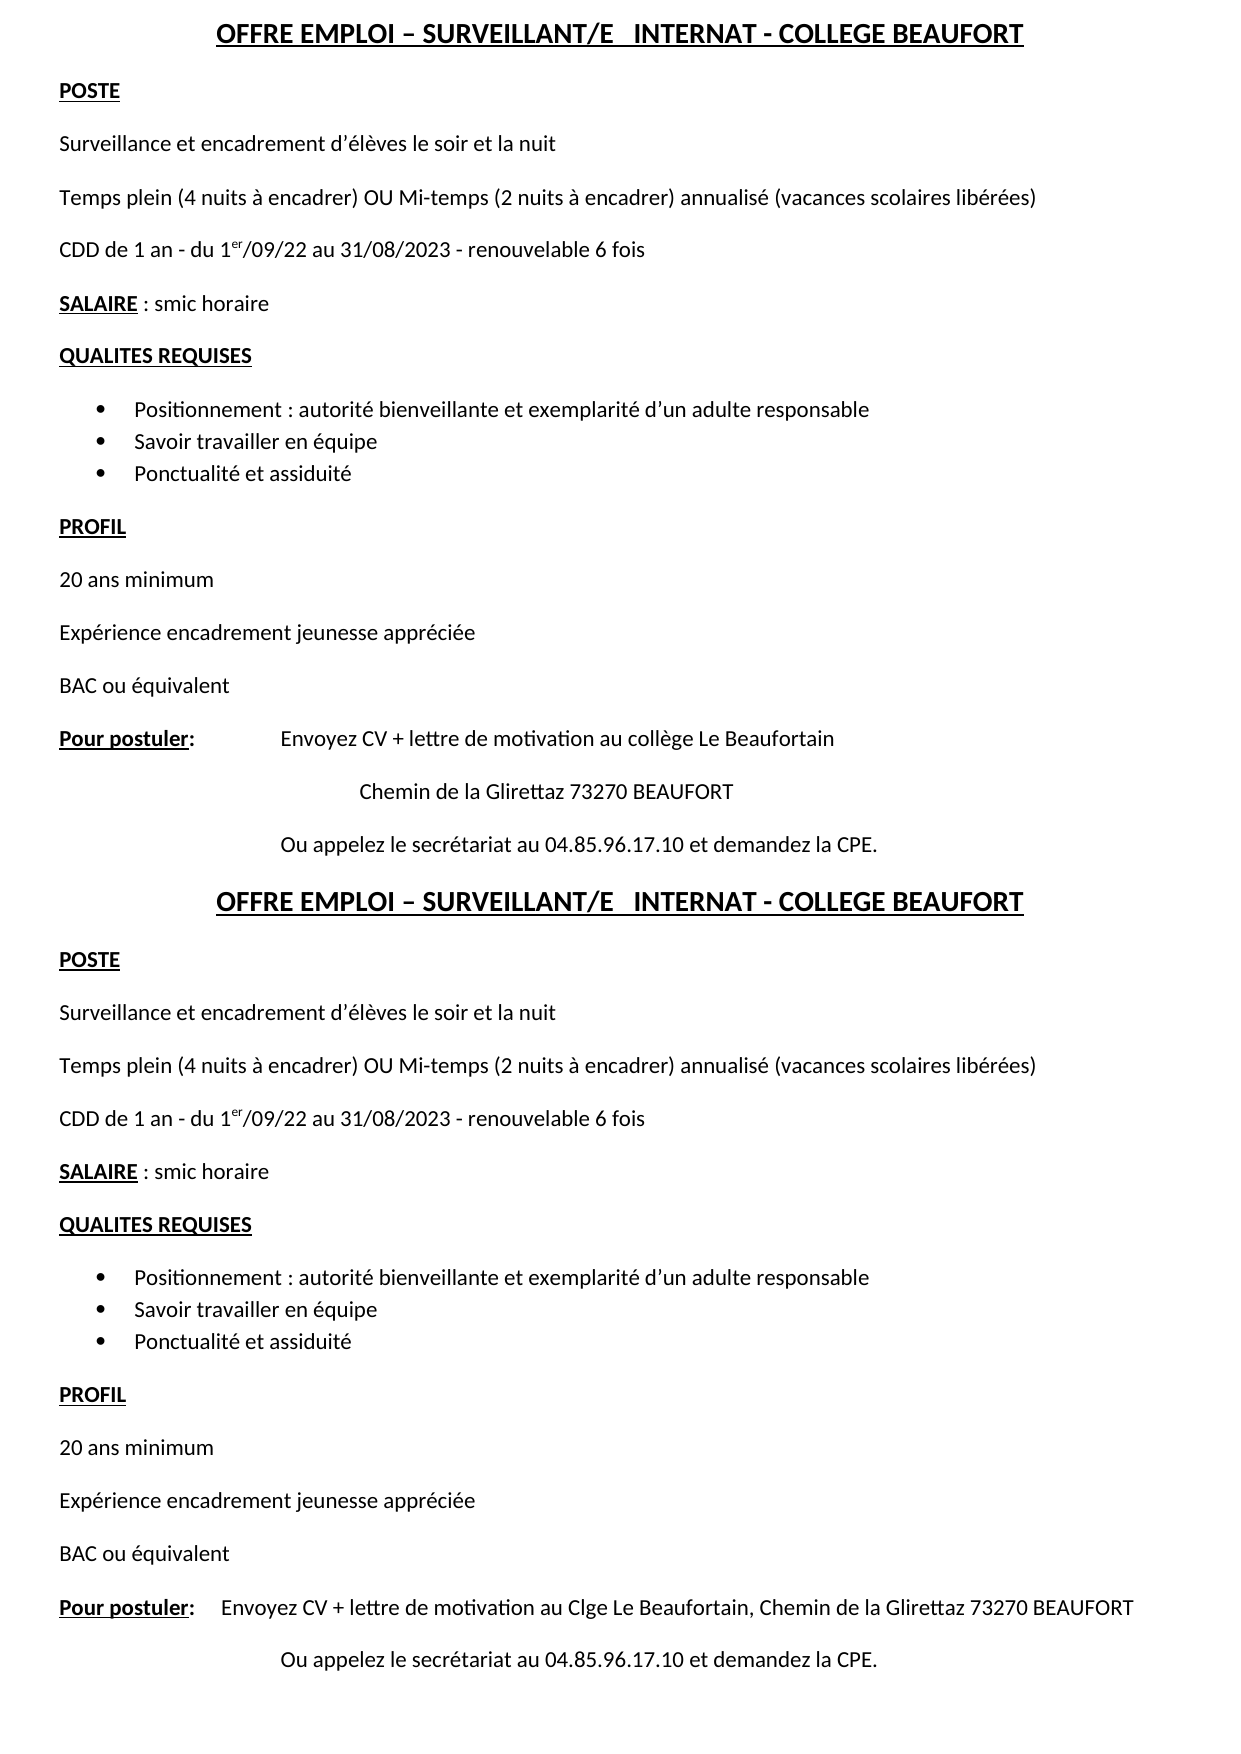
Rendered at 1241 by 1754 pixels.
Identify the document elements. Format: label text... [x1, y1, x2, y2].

text Surveillance et encadrement d’élèves le soir et la nuit [59, 998, 1181, 1026]
text Surveillance et encadrement d’élèves le soir et la nuit [59, 129, 1181, 158]
text 20 ans minimum [59, 1433, 1181, 1462]
text SALAIRE : smic horaire [59, 1157, 1181, 1185]
text Expérience encadrement jeunesse appréciée [59, 618, 1181, 646]
text POSTE [59, 945, 1181, 973]
text Expérience encadrement jeunesse appréciée [59, 1487, 1181, 1514]
text Pour postuler: Envoyez CV + lettre de motivation au Clge Le Beaufortain, Chemin de la Glirettaz 73270 BEAUFORT [59, 1593, 1181, 1621]
text CDD de 1 an - du 1er/09/22 au 31/08/2023 - renouvelable 6 fois [59, 1104, 1181, 1132]
list Ponctualité et assiduité [97, 1327, 1181, 1356]
text OFFRE EMPLOI – SURVEILLANT/E INTERNAT - COLLEGE BEAUFORT [59, 883, 1181, 919]
text QUALITES REQUISES [59, 342, 1181, 370]
text CDD de 1 an - du 1er/09/22 au 31/08/2023 - renouvelable 6 fois [59, 236, 1181, 264]
text PROFIL [59, 1381, 1181, 1408]
text Temps plein (4 nuits à encadrer) OU Mi-temps (2 nuits à encadrer) annualisé (vacances scolaires libérées) [59, 183, 1181, 211]
text Ou appelez le secrétariat au 04.85.96.17.10 et demandez la CPE. [59, 830, 1181, 858]
text PROFIL [59, 512, 1181, 540]
list Savoir travailler en équipe [97, 427, 1181, 455]
text Ou appelez le secrétariat au 04.85.96.17.10 et demandez la CPE. [59, 1646, 1181, 1674]
list Savoir travailler en équipe [97, 1295, 1181, 1323]
text OFFRE EMPLOI – SURVEILLANT/E INTERNAT - COLLEGE BEAUFORT [59, 15, 1181, 50]
text Chemin de la Glirettaz 73270 BEAUFORT [280, 777, 1181, 805]
text 20 ans minimum [59, 565, 1181, 593]
text QUALITES REQUISES [59, 1210, 1181, 1238]
list Positionnement : autorité bienveillante et exemplarité d’un adulte responsable [97, 1263, 1181, 1291]
text BAC ou équivalent [59, 1539, 1181, 1568]
list Ponctualité et assiduité [97, 459, 1181, 487]
text POSTE [59, 77, 1181, 104]
text Temps plein (4 nuits à encadrer) OU Mi-temps (2 nuits à encadrer) annualisé (vacances scolaires libérées) [59, 1051, 1181, 1079]
text BAC ou équivalent [59, 671, 1181, 699]
text SALAIRE : smic horaire [59, 289, 1181, 317]
list Positionnement : autorité bienveillante et exemplarité d’un adulte responsable [97, 395, 1181, 423]
text Pour postuler: Envoyez CV + lettre de motivation au collège Le Beaufortain [59, 724, 1181, 752]
